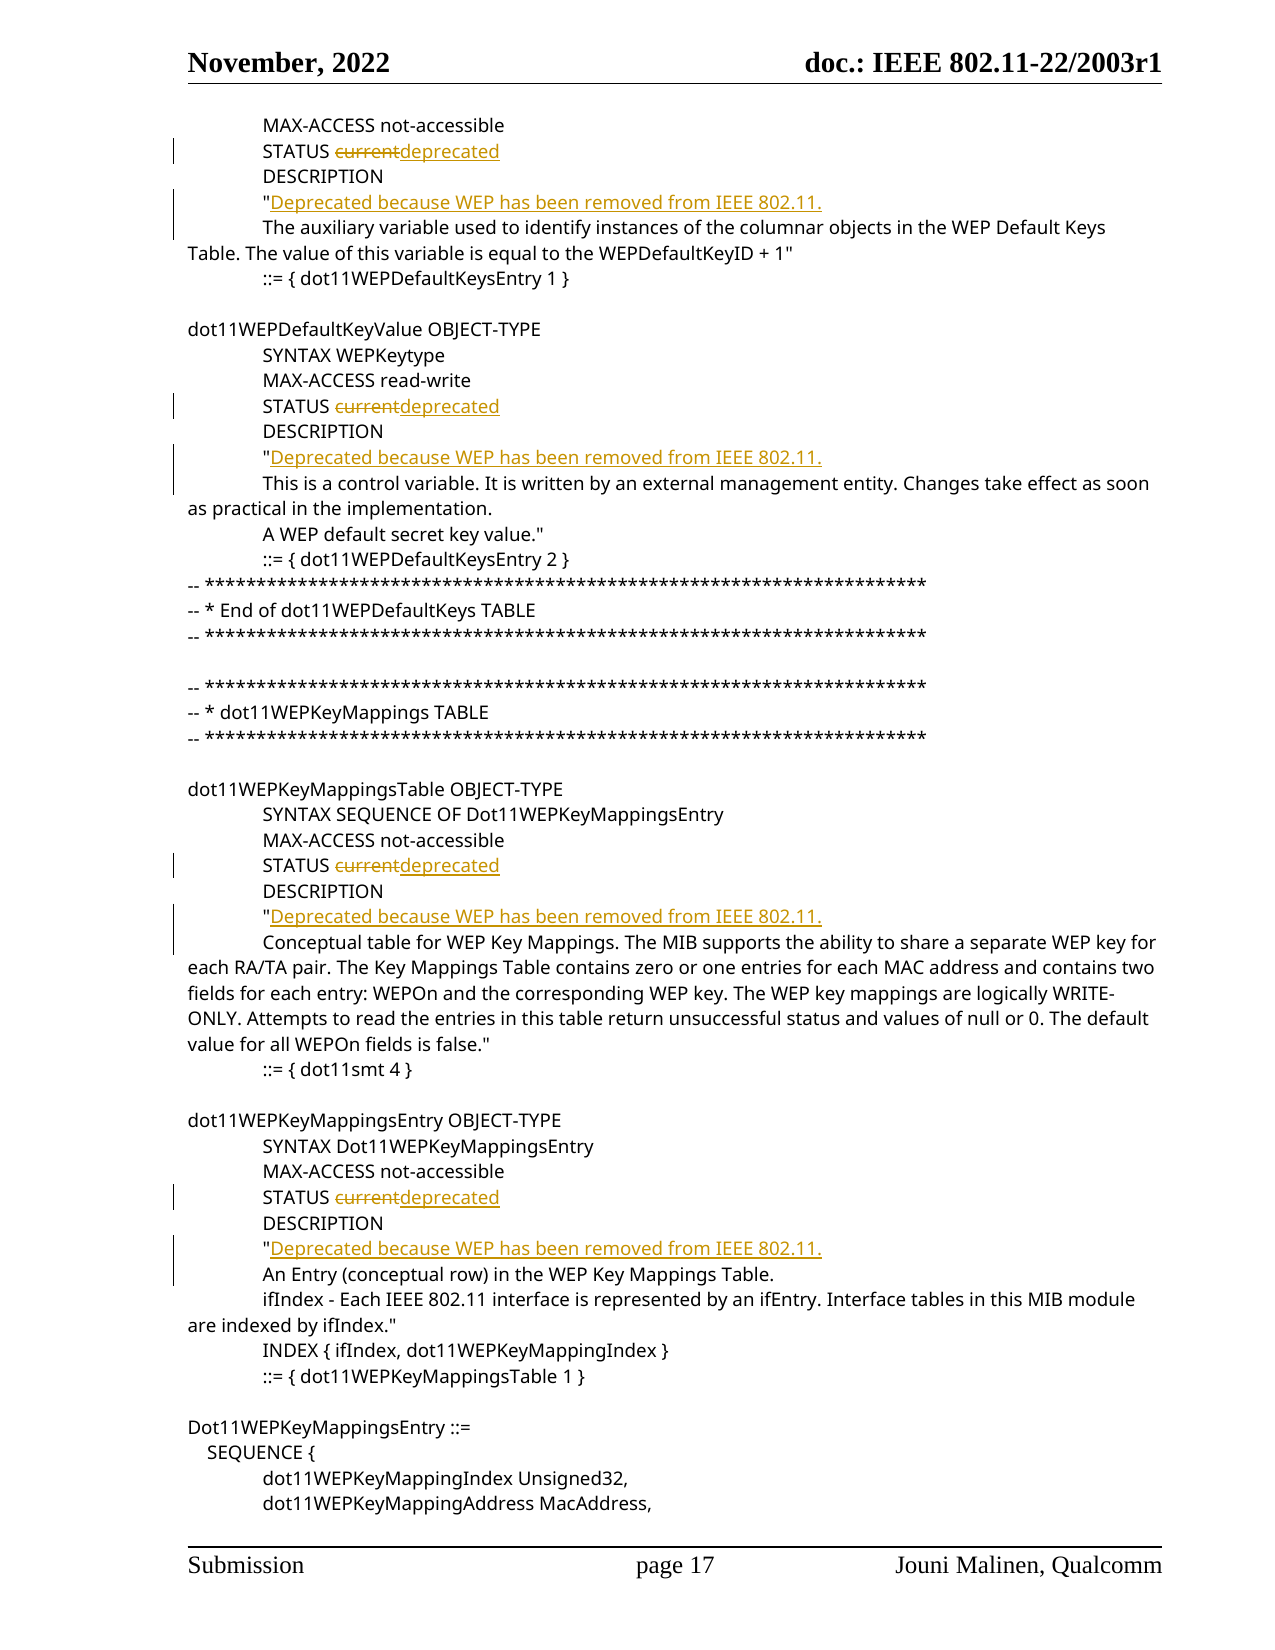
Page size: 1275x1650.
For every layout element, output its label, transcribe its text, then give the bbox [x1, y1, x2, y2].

text ::= { dot11WEPDefaultKeysEntry 1 } [187, 266, 1162, 291]
text MAX-ACCESS not-accessible [187, 827, 1162, 853]
text ::= { dot11smt 4 } [187, 1057, 1162, 1082]
text " [187, 189, 1162, 214]
text " [187, 1235, 1162, 1261]
text DESCRIPTION [187, 878, 1162, 904]
text dot11WEPDefaultKeyValue OBJECT-TYPE [187, 317, 1162, 342]
text SYNTAX WEPKeytype [187, 342, 1162, 368]
text An Entry (conceptual row) in the WEP Key Mappings Table. [187, 1261, 1162, 1286]
text STATUS [187, 138, 1162, 163]
text -- ********************************************************************** [187, 572, 1162, 597]
text dot11WEPKeyMappingIndex Unsigned32, [187, 1465, 1162, 1491]
text STATUS [187, 1184, 1162, 1210]
text dot11WEPKeyMappingAddress MacAddress, [187, 1491, 1162, 1516]
text ::= { dot11WEPKeyMappingsTable 1 } [187, 1363, 1162, 1388]
text -- * End of dot11WEPDefaultKeys TABLE [187, 597, 1162, 623]
text SYNTAX Dot11WEPKeyMappingsEntry [187, 1133, 1162, 1159]
text STATUS [187, 393, 1162, 419]
text " [187, 904, 1162, 929]
text DESCRIPTION [187, 1210, 1162, 1235]
text SEQUENCE { [187, 1439, 1162, 1465]
text Dot11WEPKeyMappingsEntry ::= [187, 1414, 1162, 1439]
text ::= { dot11WEPDefaultKeysEntry 2 } [187, 546, 1162, 572]
text MAX-ACCESS not-accessible [187, 1159, 1162, 1184]
text MAX-ACCESS not-accessible [187, 112, 1162, 138]
text -- ********************************************************************** [187, 674, 1162, 699]
text -- * dot11WEPKeyMappings TABLE [187, 699, 1162, 725]
text ifIndex - Each IEEE 802.11 interface is represented by an ifEntry. Interface tables in this MIB module are indexed by ifIndex." [187, 1286, 1162, 1337]
text DESCRIPTION [187, 163, 1162, 189]
text A WEP default secret key value." [187, 521, 1162, 546]
text This is a control variable. It is written by an external management entity. Changes take effect as soon as practical in the implementation. [187, 470, 1162, 521]
text Conceptual table for WEP Key Mappings. The MIB supports the ability to share a separate WEP key for each RA/TA pair. The Key Mappings Table contains zero or one entries for each MAC address and contains two fields for each entry: WEPOn and the corresponding WEP key. The WEP key mappings are logically WRITE-ONLY. Attempts to read the entries in this table return unsuccessful status and values of null or 0. The default value for all WEPOn fields is false." [187, 929, 1162, 1057]
text SYNTAX SEQUENCE OF Dot11WEPKeyMappingsEntry [187, 802, 1162, 827]
text dot11WEPKeyMappingsEntry OBJECT-TYPE [187, 1108, 1162, 1133]
text STATUS [187, 853, 1162, 878]
text dot11WEPKeyMappingsTable OBJECT-TYPE [187, 776, 1162, 802]
text -- ********************************************************************** [187, 725, 1162, 751]
text -- ********************************************************************** [187, 623, 1162, 648]
text DESCRIPTION [187, 419, 1162, 444]
text INDEX { ifIndex, dot11WEPKeyMappingIndex } [187, 1337, 1162, 1363]
text The auxiliary variable used to identify instances of the columnar objects in the WEP Default Keys Table. The value of this variable is equal to the WEPDefaultKeyID + 1" [187, 214, 1162, 266]
text " [187, 444, 1162, 470]
text MAX-ACCESS read-write [187, 368, 1162, 393]
